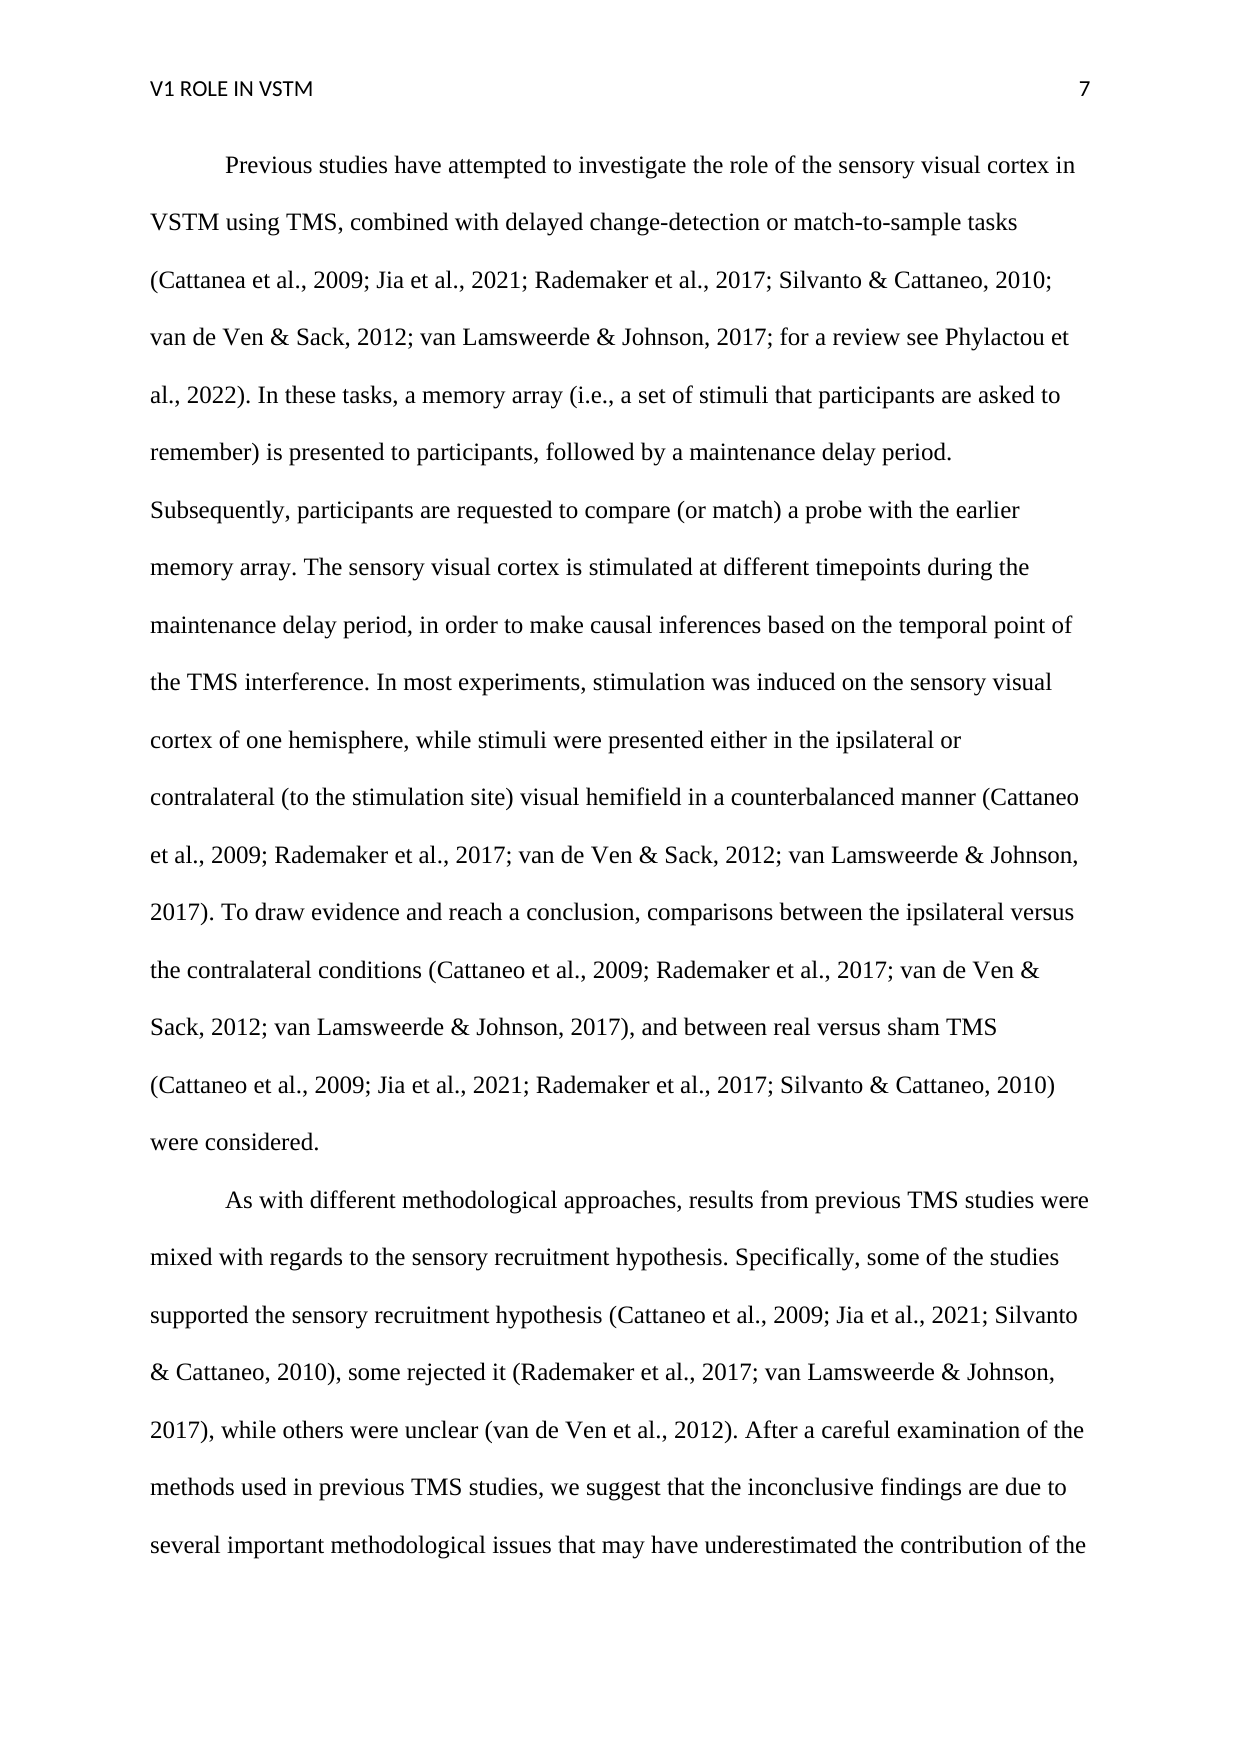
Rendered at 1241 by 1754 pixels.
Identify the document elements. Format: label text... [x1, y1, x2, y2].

text Previous studies have attempted to investigate the role of the sensory visual cortex in VSTM using TMS, combined with delayed change-detection or match-to-sample tasks (Cattanea et al., 2009; Jia et al., 2021; Rademaker et al., 2017; Silvanto & Cattaneo, 2010; van de Ven & Sack, 2012; van Lamsweerde & Johnson, 2017; for a review see Phylactou et al., 2022). In these tasks, a memory array (i.e., a set of stimuli that participants are asked to remember) is presented to participants, followed by a maintenance delay period. Subsequently, participants are requested to compare (or match) a probe with the earlier memory array. The sensory visual cortex is stimulated at different timepoints during the maintenance delay period, in order to make causal inferences based on the temporal point of the TMS interference. In most experiments, stimulation was induced on the sensory visual cortex of one hemisphere, while stimuli were presented either in the ipsilateral or contralateral (to the stimulation site) visual hemifield in a counterbalanced manner (Cattaneo et al., 2009; Rademaker et al., 2017; van de Ven & Sack, 2012; van Lamsweerde & Johnson, 2017). To draw evidence and reach a conclusion, comparisons between the ipsilateral versus the contralateral conditions (Cattaneo et al., 2009; Rademaker et al., 2017; van de Ven & Sack, 2012; van Lamsweerde & Johnson, 2017), and between real versus sham TMS (Cattaneo et al., 2009; Jia et al., 2021; Rademaker et al., 2017; Silvanto & Cattaneo, 2010) were considered. [150, 150, 1090, 1156]
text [150, 1185, 1090, 1559]
